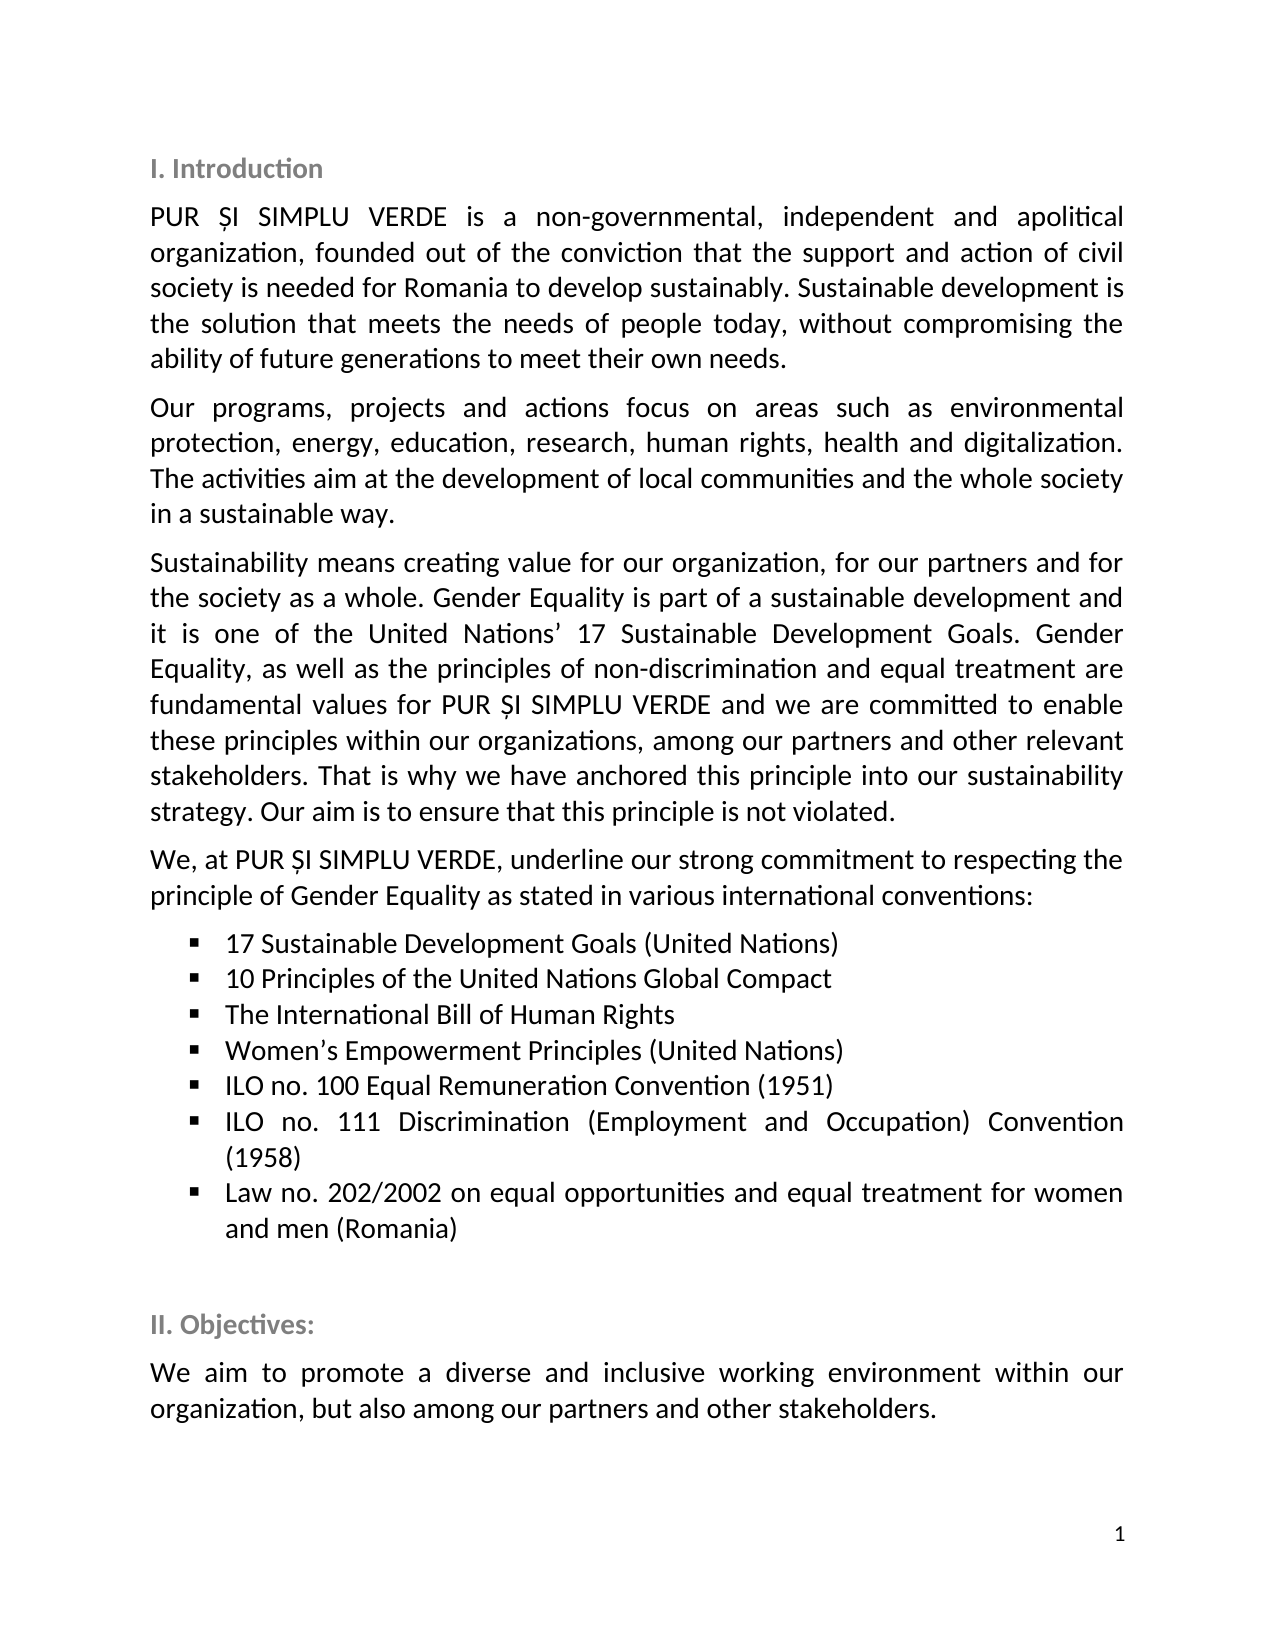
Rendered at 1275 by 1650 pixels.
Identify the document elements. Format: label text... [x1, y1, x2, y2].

text Our programs, projects and actions focus on areas such as environmental protection, energy, education, research, human rights, health and digitalization. The activities aim at the development of local communities and the whole society in a sustainable way. [150, 389, 1125, 531]
list Law no. 202/2002 on equal opportunities and equal treatment for women and men (Romania) [187, 1174, 1125, 1246]
text We aim to promote a diverse and inclusive working environment within our organization, but also among our partners and other stakeholders. [150, 1354, 1125, 1426]
text Sustainability means creating value for our organization, for our partners and for the society as a whole. Gender Equality is part of a sustainable development and it is one of the United Nations’ 17 Sustainable Development Goals. Gender Equality, as well as the principles of non-discrimination and equal treatment are fundamental values for PUR ȘI SIMPLU VERDE and we are committed to enable these principles within our organizations, among our partners and other relevant stakeholders. That is why we have anchored this principle into our sustainability strategy. Our aim is to ensure that this principle is not violated. [150, 544, 1125, 829]
text I. Introduction [150, 150, 1125, 186]
list 17 Sustainable Development Goals (United Nations) [187, 925, 1125, 961]
list ILO no. 100 Equal Remuneration Convention (1951) [187, 1067, 1125, 1103]
text PUR ȘI SIMPLU VERDE is a non-governmental, independent and apolitical organization, founded out of the conviction that the support and action of civil society is needed for Romania to develop sustainably. Sustainable development is the solution that meets the needs of people today, without compromising the ability of future generations to meet their own needs. [150, 198, 1125, 376]
list The International Bill of Human Rights [187, 996, 1125, 1032]
list ILO no. 111 Discrimination (Employment and Occupation) Convention (1958) [187, 1103, 1125, 1174]
list Women’s Empowerment Principles (United Nations) [187, 1032, 1125, 1067]
text II. Objectives: [150, 1306, 1125, 1342]
list 10 Principles of the United Nations Global Compact [187, 961, 1125, 996]
text We, at PUR ȘI SIMPLU VERDE, underline our strong commitment to respecting the principle of Gender Equality as stated in various international conventions: [150, 841, 1125, 912]
